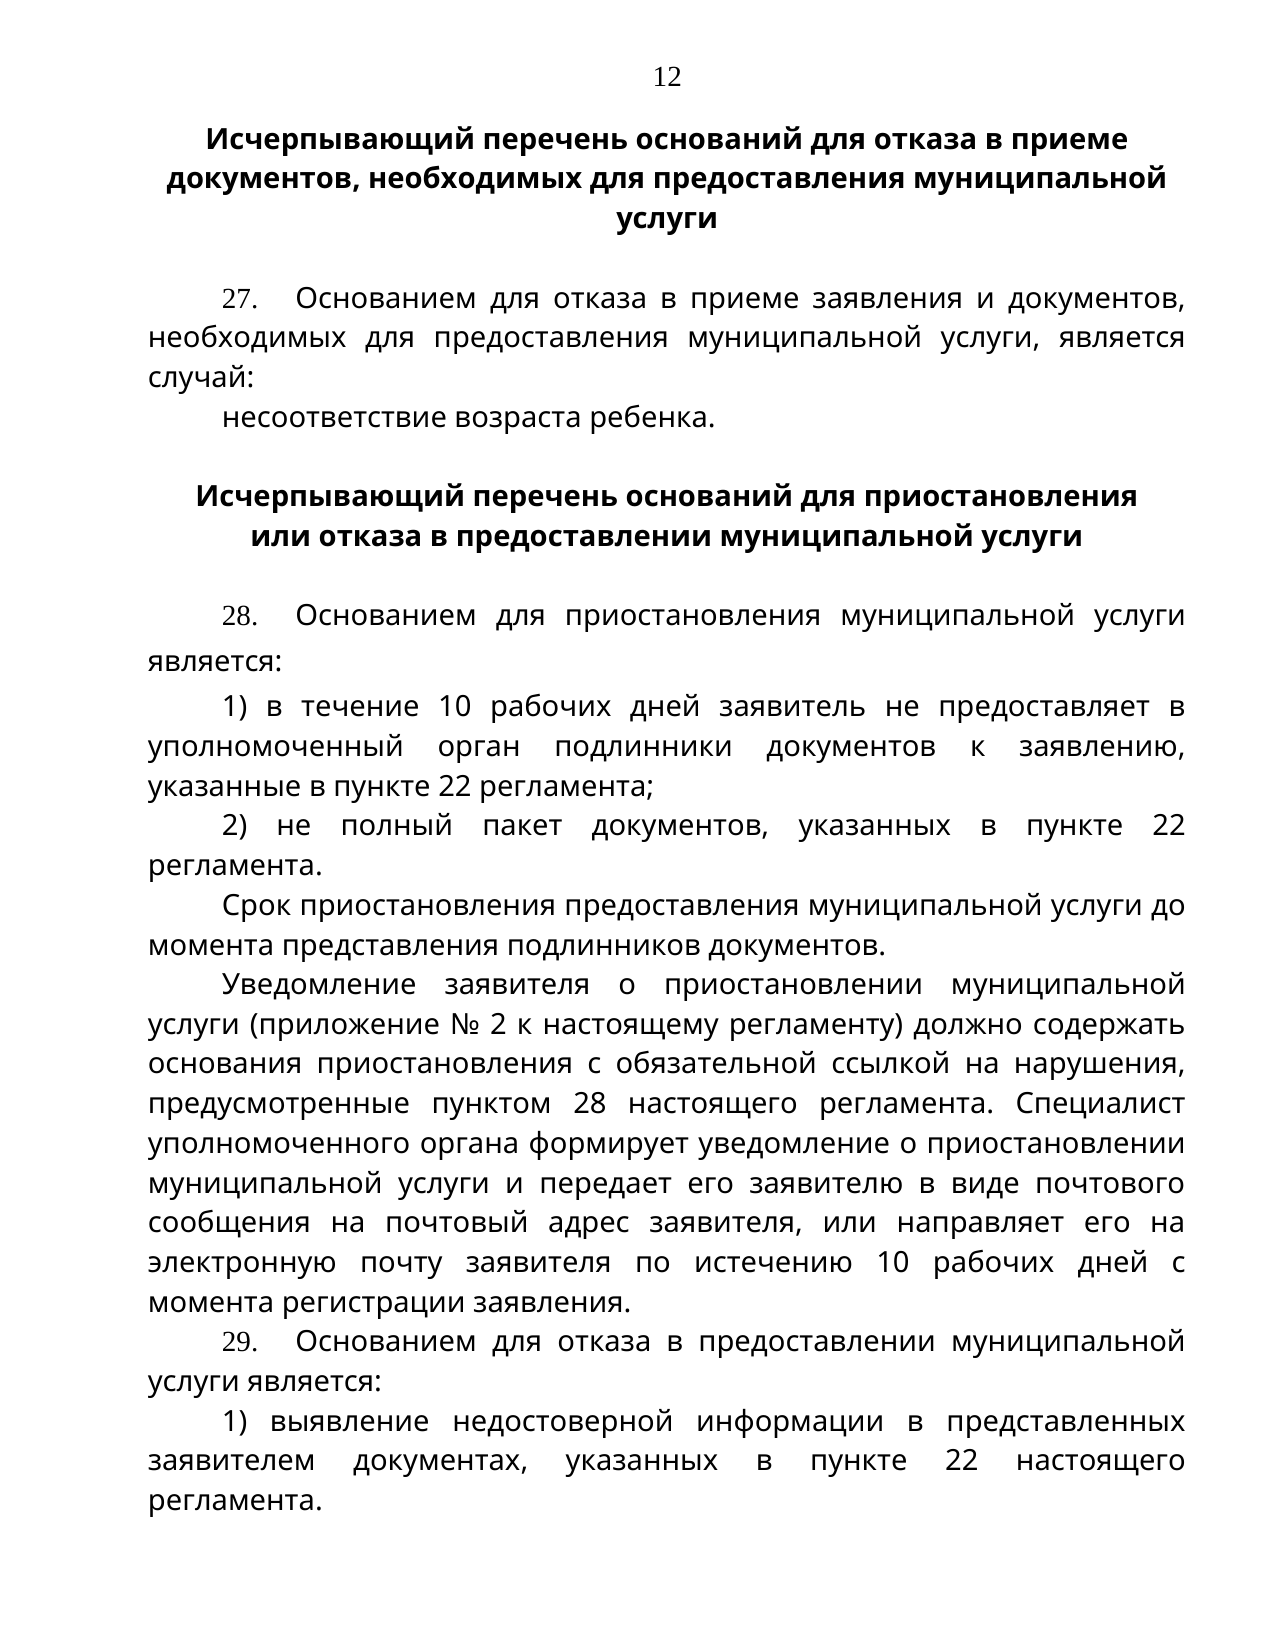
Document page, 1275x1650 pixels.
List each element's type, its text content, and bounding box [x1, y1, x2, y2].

list Основанием для приостановления муниципальной услуги является: [148, 594, 1186, 680]
text 2) не полный пакет документов, указанных в пункте 22 регламента. [148, 805, 1186, 884]
text 1) выявление недостоверной информации в представленных заявителем документах, указанных в пункте 22 настоящего регламента. [148, 1400, 1186, 1519]
text Исчерпывающий перечень оснований для приостановления [148, 475, 1186, 515]
list Основанием для отказа в предоставлении муниципальной услуги является: [148, 1321, 1186, 1400]
text несоответствие возраста ребенка. [148, 396, 1186, 436]
list Основанием для отказа в приеме заявления и документов, необходимых для предоставления муниципальной услуги, является случай: [148, 277, 1186, 396]
text Срок приостановления предоставления муниципальной услуги до момента представления подлинников документов. [148, 884, 1186, 963]
text или отказа в предоставлении муниципальной услуги [148, 515, 1186, 555]
text Уведомление заявителя о приостановлении муниципальной услуги (приложение № 2 к настоящему регламенту) должно содержать основания приостановления с обязательной ссылкой на нарушения, предусмотренные пунктом 28 настоящего регламента. Специалист уполномоченного органа формирует уведомление о приостановлении муниципальной услуги и передает его заявителю в виде почтового сообщения на почтовый адрес заявителя, или направляет его на электронную почту заявителя по истечению 10 рабочих дней с момента регистрации заявления. [148, 963, 1186, 1321]
text 1) в течение 10 рабочих дней заявитель не предоставляет в уполномоченный орган подлинники документов к заявлению, указанные в пункте 22 регламента; [148, 686, 1186, 805]
text Исчерпывающий перечень оснований для отказа в приеме документов, необходимых для предоставления муниципальной услуги [148, 118, 1186, 237]
